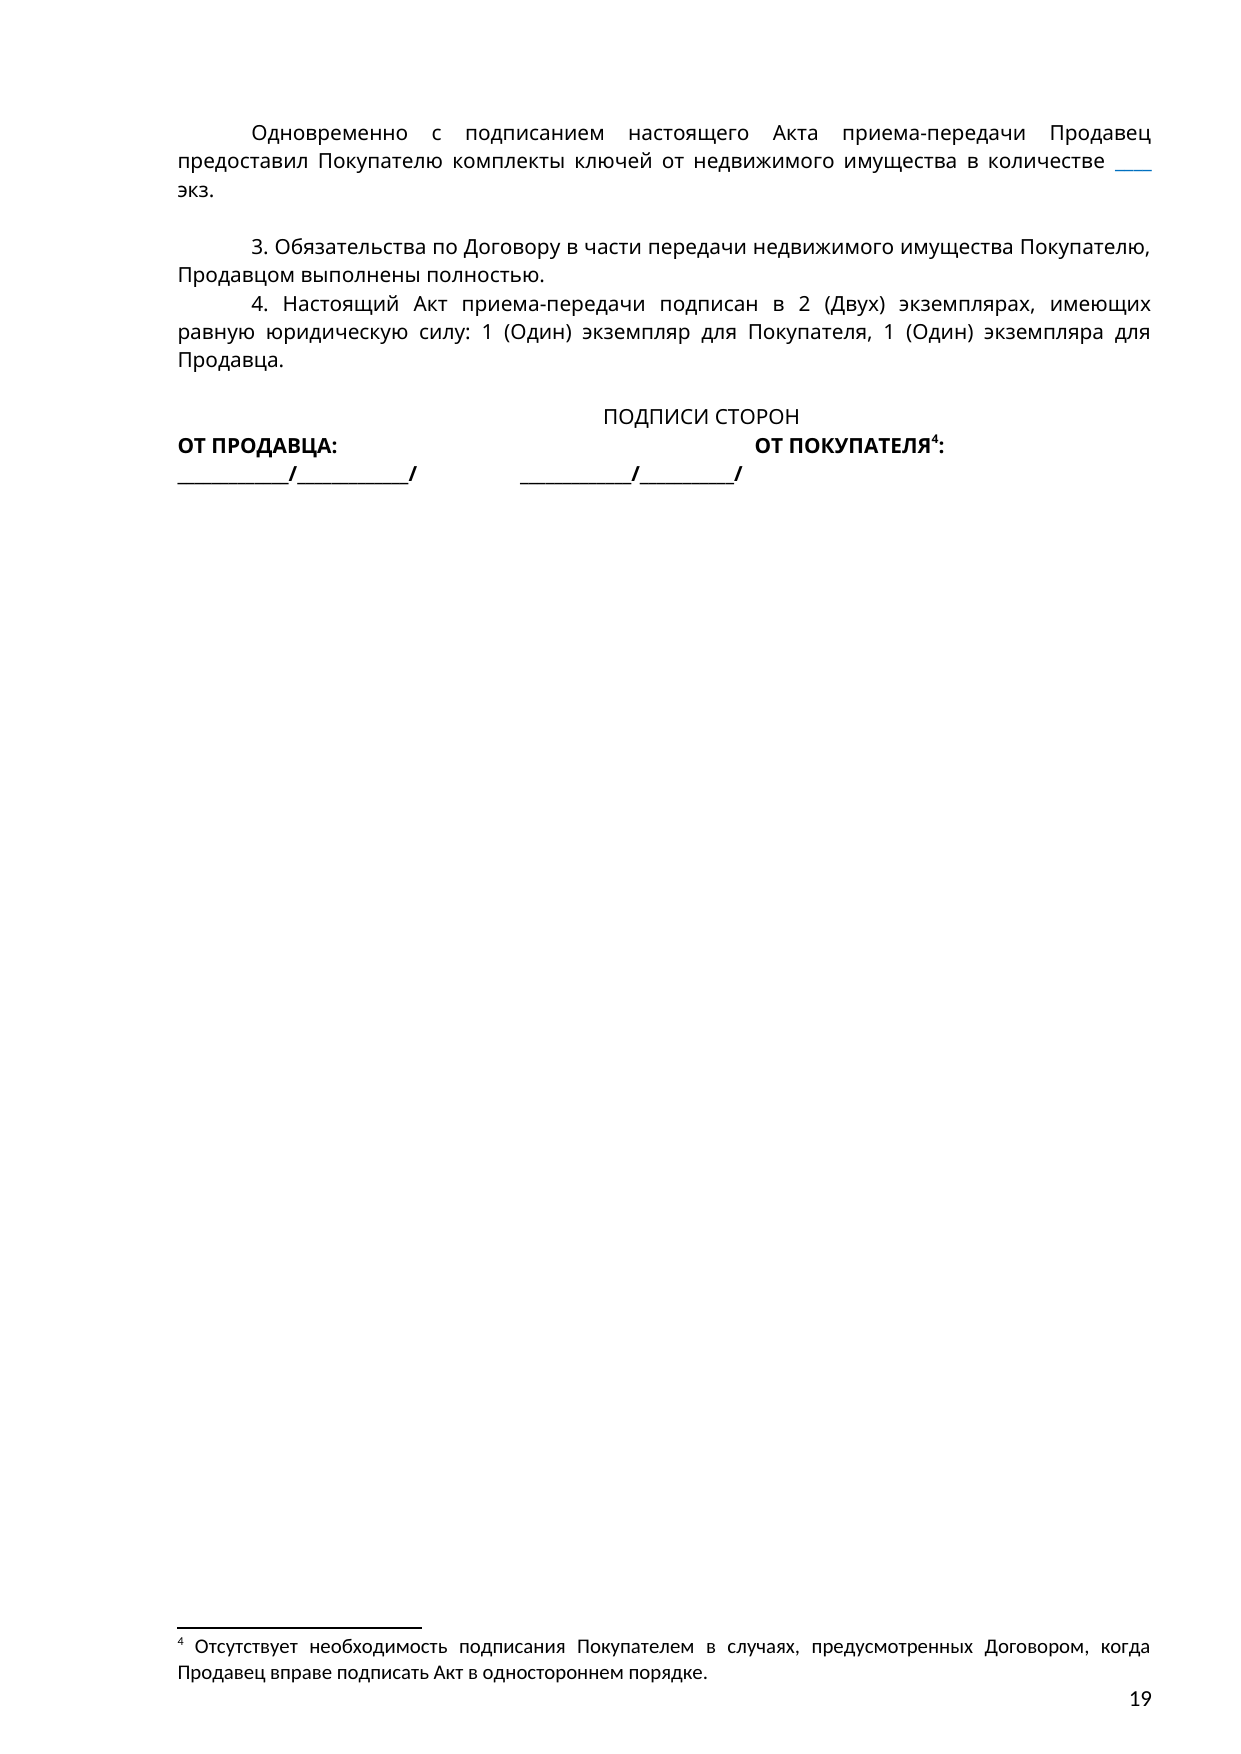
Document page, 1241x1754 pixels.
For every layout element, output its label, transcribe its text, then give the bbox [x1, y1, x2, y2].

text _____________/_____________/ _____________/___________/ [177, 459, 1152, 488]
text 4. Настоящий Акт приема-передачи подписан в 2 (Двух) экземплярах, имеющих равную юридическую силу: 1 (Один) экземпляр для Покупателя, 1 (Один) экземпляра для Продавца. [177, 289, 1152, 374]
text ПОДПИСИ СТОРОН [177, 402, 1152, 431]
text Одновременно с подписанием настоящего Акта приема-передачи Продавец предоставил Покупателю комплекты ключей от недвижимого имущества в количестве ____ экз. [177, 118, 1152, 203]
text ОТ ПРОДАВЦА: ОТ ПОКУПАТЕЛЯ: [177, 431, 1152, 459]
text 3. Обязательства по Договору в части передачи недвижимого имущества Покупателю, Продавцом выполнены полностью. [177, 232, 1152, 289]
